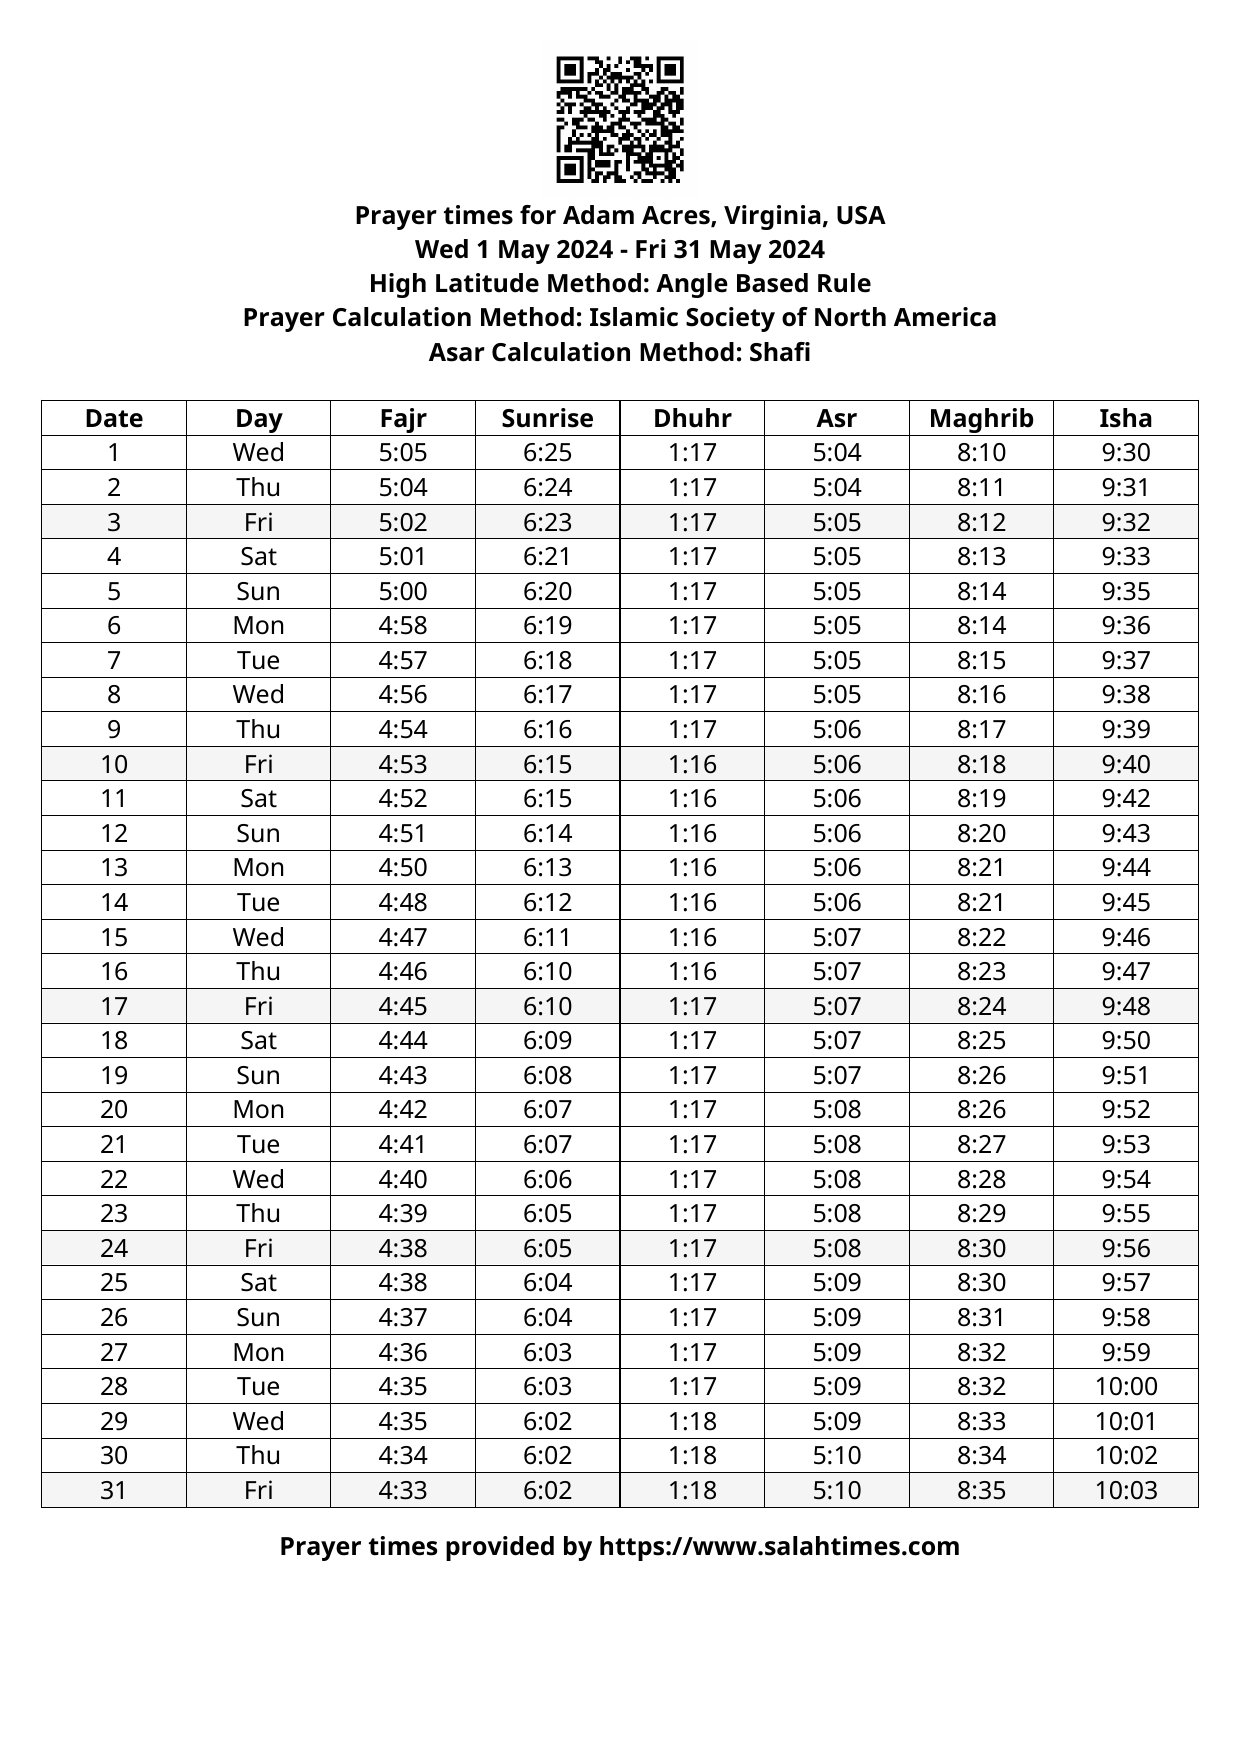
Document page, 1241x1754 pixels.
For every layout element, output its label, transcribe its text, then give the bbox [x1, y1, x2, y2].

table_cell 4:47 [331, 920, 475, 953]
table_cell 5:07 [765, 920, 909, 953]
table_cell 9:38 [1054, 678, 1198, 711]
table_cell 8:20 [910, 816, 1053, 849]
table_cell 4:38 [331, 1266, 475, 1299]
table_cell 5:09 [765, 1404, 909, 1437]
table_cell 6:16 [476, 712, 619, 746]
table_cell 9:45 [1054, 885, 1198, 919]
table_cell 1:17 [621, 643, 764, 677]
table_cell 1:17 [621, 1335, 764, 1368]
table_cell 24 [42, 1231, 186, 1264]
table_cell 5:05 [765, 505, 909, 538]
table_cell Sun [187, 574, 330, 607]
table_cell 1:16 [621, 781, 764, 815]
table_cell 12 [42, 816, 186, 849]
table_cell 5:05 [765, 539, 909, 573]
table_cell 6:20 [476, 574, 619, 607]
table_cell Sat [187, 781, 330, 815]
table_cell 5:05 [331, 436, 475, 469]
table_cell 9:50 [1054, 1024, 1198, 1057]
table_cell 5:05 [765, 609, 909, 642]
table_cell 5:07 [765, 1058, 909, 1092]
table_cell 8:13 [910, 539, 1053, 573]
table_cell 4:38 [331, 1231, 475, 1264]
table_header Date [42, 401, 186, 434]
table_cell 8:14 [910, 609, 1053, 642]
table_cell 5:06 [765, 712, 909, 746]
table_cell 25 [42, 1266, 186, 1299]
table_cell 3 [42, 505, 186, 538]
table_cell 26 [42, 1300, 186, 1334]
table_cell 6:04 [476, 1266, 619, 1299]
table_cell 1:17 [621, 470, 764, 504]
table_cell 8:17 [910, 712, 1053, 746]
table_cell 4:35 [331, 1404, 475, 1437]
table_cell 5:08 [765, 1127, 909, 1161]
table_cell Thu [187, 1196, 330, 1230]
table_cell 9:57 [1054, 1266, 1198, 1299]
table_cell 4:41 [331, 1127, 475, 1161]
table_cell 4:34 [331, 1439, 475, 1472]
table_cell 30 [42, 1439, 186, 1472]
table_cell 6:18 [476, 643, 619, 677]
table_cell 5:04 [765, 436, 909, 469]
table_cell 8:25 [910, 1024, 1053, 1057]
table_cell Thu [187, 1439, 330, 1472]
table_header Fajr [331, 401, 475, 434]
table_cell 6:08 [476, 1058, 619, 1092]
table_cell 4:46 [331, 954, 475, 988]
table_cell 5 [42, 574, 186, 607]
table_cell 1:17 [621, 712, 764, 746]
table_cell Tue [187, 1369, 330, 1403]
table_cell Fri [187, 747, 330, 780]
table_cell 1 [42, 436, 186, 469]
table_cell 5:08 [765, 1162, 909, 1195]
table_cell 1:17 [621, 1231, 764, 1264]
table_cell 8:24 [910, 989, 1053, 1022]
table_cell 5:06 [765, 781, 909, 815]
table_cell 4:52 [331, 781, 475, 815]
table_cell Tue [187, 885, 330, 919]
table_cell 5:06 [765, 885, 909, 919]
table_cell 8:15 [910, 643, 1053, 677]
table_cell 4:56 [331, 678, 475, 711]
table_cell 6:13 [476, 851, 619, 884]
table_cell 5:06 [765, 851, 909, 884]
text Asar Calculation Method: Shafi [42, 334, 1198, 368]
table_cell 4:48 [331, 885, 475, 919]
table_header Maghrib [910, 401, 1053, 434]
table_cell Mon [187, 609, 330, 642]
table_cell Wed [187, 436, 330, 469]
table_cell 9:58 [1054, 1300, 1198, 1334]
table_cell 5:09 [765, 1300, 909, 1334]
table_cell 5:04 [765, 470, 909, 504]
table_cell 6:07 [476, 1093, 619, 1126]
table_cell 5:05 [765, 678, 909, 711]
table_cell 5:06 [765, 747, 909, 780]
table_cell 6:25 [476, 436, 619, 469]
table_cell 4:45 [331, 989, 475, 1022]
table_cell 23 [42, 1196, 186, 1230]
table_cell Mon [187, 1335, 330, 1368]
table_cell Sat [187, 1266, 330, 1299]
table_header Dhuhr [621, 401, 764, 434]
table_cell Sat [187, 1024, 330, 1057]
table_cell 5:08 [765, 1231, 909, 1264]
table_cell 1:17 [621, 539, 764, 573]
table_cell 5:09 [765, 1369, 909, 1403]
text Wed 1 May 2024 - Fri 31 May 2024 [42, 232, 1198, 266]
table_cell 6:15 [476, 781, 619, 815]
text Prayer times for Adam Acres, Virginia, USA [42, 198, 1198, 232]
table_cell 4:53 [331, 747, 475, 780]
table_cell 19 [42, 1058, 186, 1092]
table_cell 10:01 [1054, 1404, 1198, 1437]
table_cell 4:43 [331, 1058, 475, 1092]
table_cell 9:32 [1054, 505, 1198, 538]
table_cell 1:16 [621, 851, 764, 884]
table_cell Wed [187, 678, 330, 711]
table_cell 5:05 [765, 643, 909, 677]
table_cell 8:16 [910, 678, 1053, 711]
table_cell 6:09 [476, 1024, 619, 1057]
table_cell 6:11 [476, 920, 619, 953]
table_cell 5:00 [331, 574, 475, 607]
table_cell 1:17 [621, 1196, 764, 1230]
table_cell 4 [42, 539, 186, 573]
table_cell 13 [42, 851, 186, 884]
table_cell 21 [42, 1127, 186, 1161]
table_cell Mon [187, 851, 330, 884]
table_cell Fri [187, 1473, 330, 1507]
table_cell 6:10 [476, 989, 619, 1022]
table_cell 10:00 [1054, 1369, 1198, 1403]
table_cell Thu [187, 470, 330, 504]
table_cell 8:18 [910, 747, 1053, 780]
table_cell 9:55 [1054, 1196, 1198, 1230]
table_cell 8:29 [910, 1196, 1053, 1230]
table_cell 5:07 [765, 989, 909, 1022]
table_cell 8:34 [910, 1439, 1053, 1472]
table_cell 1:17 [621, 989, 764, 1022]
table_cell 8:21 [910, 885, 1053, 919]
table_cell 10 [42, 747, 186, 780]
table_cell Sun [187, 1300, 330, 1334]
table_cell 5:07 [765, 954, 909, 988]
table_cell 9:54 [1054, 1162, 1198, 1195]
table_cell 6:04 [476, 1300, 619, 1334]
table_cell 6:07 [476, 1127, 619, 1161]
table_cell 4:35 [331, 1369, 475, 1403]
table_cell 4:42 [331, 1093, 475, 1126]
table_cell 4:36 [331, 1335, 475, 1368]
table_cell 9 [42, 712, 186, 746]
table_cell 9:59 [1054, 1335, 1198, 1368]
text Prayer times provided by https://www.salahtimes.com [42, 1528, 1198, 1563]
table_cell Sun [187, 1058, 330, 1092]
table_cell 8:19 [910, 781, 1053, 815]
table_cell 4:44 [331, 1024, 475, 1057]
table_cell 9:42 [1054, 781, 1198, 815]
table_cell 6:03 [476, 1335, 619, 1368]
table_cell 31 [42, 1473, 186, 1507]
table_cell 9:40 [1054, 747, 1198, 780]
table_cell 1:16 [621, 747, 764, 780]
table_cell 5:09 [765, 1335, 909, 1368]
table_header Asr [765, 401, 909, 434]
table_cell 6:19 [476, 609, 619, 642]
table_cell 22 [42, 1162, 186, 1195]
table_cell 8:26 [910, 1093, 1053, 1126]
table_cell 6:02 [476, 1404, 619, 1437]
table_cell Thu [187, 954, 330, 988]
table_cell 6:15 [476, 747, 619, 780]
table_cell 27 [42, 1335, 186, 1368]
table_cell 8:32 [910, 1335, 1053, 1368]
table_cell 6:05 [476, 1231, 619, 1264]
table_cell 6:05 [476, 1196, 619, 1230]
table_cell 9:53 [1054, 1127, 1198, 1161]
table_cell 6:23 [476, 505, 619, 538]
table_cell 1:18 [621, 1439, 764, 1472]
table_cell 29 [42, 1404, 186, 1437]
table_cell 1:17 [621, 1093, 764, 1126]
text High Latitude Method: Angle Based Rule [42, 266, 1198, 300]
table_cell Thu [187, 712, 330, 746]
table_cell 4:39 [331, 1196, 475, 1230]
table_cell 5:06 [765, 816, 909, 849]
table_cell Fri [187, 505, 330, 538]
table_cell Tue [187, 1127, 330, 1161]
table_cell 5:10 [765, 1473, 909, 1507]
table_cell 8:23 [910, 954, 1053, 988]
table_cell 8:32 [910, 1369, 1053, 1403]
table_cell 10:02 [1054, 1439, 1198, 1472]
table_cell 8:11 [910, 470, 1053, 504]
table_cell 1:17 [621, 609, 764, 642]
table_cell 6:02 [476, 1473, 619, 1507]
table_cell 9:30 [1054, 436, 1198, 469]
table_cell 9:35 [1054, 574, 1198, 607]
table_cell 9:44 [1054, 851, 1198, 884]
table_cell 5:08 [765, 1093, 909, 1126]
table_cell 1:16 [621, 920, 764, 953]
table_cell 1:16 [621, 885, 764, 919]
table_cell 4:54 [331, 712, 475, 746]
table_cell 4:57 [331, 643, 475, 677]
table_cell Mon [187, 1093, 330, 1126]
table_cell 9:56 [1054, 1231, 1198, 1264]
table_cell 16 [42, 954, 186, 988]
table_cell Fri [187, 989, 330, 1022]
table_cell 8:26 [910, 1058, 1053, 1092]
table_header Sunrise [476, 401, 619, 434]
table_cell 8:30 [910, 1231, 1053, 1264]
table_cell Wed [187, 920, 330, 953]
table_cell 1:18 [621, 1473, 764, 1507]
table_cell 1:17 [621, 436, 764, 469]
table_cell 8:21 [910, 851, 1053, 884]
table_cell 1:17 [621, 1162, 764, 1195]
table_cell Wed [187, 1404, 330, 1437]
table_cell 8:31 [910, 1300, 1053, 1334]
table_cell 5:05 [765, 574, 909, 607]
table_cell 9:47 [1054, 954, 1198, 988]
table_cell 6:24 [476, 470, 619, 504]
table_header Day [187, 401, 330, 434]
table_cell 10:03 [1054, 1473, 1198, 1507]
table_cell 9:39 [1054, 712, 1198, 746]
table_cell 8:28 [910, 1162, 1053, 1195]
table_cell 4:37 [331, 1300, 475, 1334]
table_cell 5:04 [331, 470, 475, 504]
table_cell 4:51 [331, 816, 475, 849]
table_cell 9:31 [1054, 470, 1198, 504]
table_cell 1:16 [621, 954, 764, 988]
table_cell 1:17 [621, 505, 764, 538]
table_cell Tue [187, 643, 330, 677]
table_cell 17 [42, 989, 186, 1022]
table_cell 6:06 [476, 1162, 619, 1195]
table_cell 1:17 [621, 1024, 764, 1057]
table_cell Sat [187, 539, 330, 573]
table_cell 6:10 [476, 954, 619, 988]
table_cell 8:35 [910, 1473, 1053, 1507]
table_cell 1:17 [621, 1369, 764, 1403]
table_cell 1:17 [621, 1058, 764, 1092]
table_cell 6:21 [476, 539, 619, 573]
table_cell 4:58 [331, 609, 475, 642]
table_cell 9:48 [1054, 989, 1198, 1022]
table_cell 8:33 [910, 1404, 1053, 1437]
table_cell 9:52 [1054, 1093, 1198, 1126]
table_cell 18 [42, 1024, 186, 1057]
table_cell 28 [42, 1369, 186, 1403]
table_cell Fri [187, 1231, 330, 1264]
table_cell 9:33 [1054, 539, 1198, 573]
table_cell 6:03 [476, 1369, 619, 1403]
table_cell 9:43 [1054, 816, 1198, 849]
table_cell 2 [42, 470, 186, 504]
table_cell 8 [42, 678, 186, 711]
table_cell 14 [42, 885, 186, 919]
table_cell Sun [187, 816, 330, 849]
table_cell 7 [42, 643, 186, 677]
table_cell 1:17 [621, 1266, 764, 1299]
table_cell 5:02 [331, 505, 475, 538]
table_cell 4:40 [331, 1162, 475, 1195]
table_cell 6:14 [476, 816, 619, 849]
table_cell 5:10 [765, 1439, 909, 1472]
table_cell 9:36 [1054, 609, 1198, 642]
table_cell 9:37 [1054, 643, 1198, 677]
table_cell 9:51 [1054, 1058, 1198, 1092]
table_cell 1:17 [621, 678, 764, 711]
table_cell 8:14 [910, 574, 1053, 607]
table_cell 1:17 [621, 1127, 764, 1161]
table_cell 6:17 [476, 678, 619, 711]
table_cell 8:22 [910, 920, 1053, 953]
table_cell 4:50 [331, 851, 475, 884]
table_cell 5:09 [765, 1266, 909, 1299]
table_cell 8:12 [910, 505, 1053, 538]
table_cell 8:10 [910, 436, 1053, 469]
table_cell 8:30 [910, 1266, 1053, 1299]
table_cell 6 [42, 609, 186, 642]
table_cell 1:18 [621, 1404, 764, 1437]
table_cell 1:17 [621, 1300, 764, 1334]
table_cell 8:27 [910, 1127, 1053, 1161]
table_cell Wed [187, 1162, 330, 1195]
picture [542, 41, 699, 198]
table_cell 1:17 [621, 574, 764, 607]
table_cell 5:01 [331, 539, 475, 573]
table_cell 5:07 [765, 1024, 909, 1057]
table_cell 15 [42, 920, 186, 953]
text Prayer Calculation Method: Islamic Society of North America [42, 300, 1198, 334]
table_cell 9:46 [1054, 920, 1198, 953]
table_cell 1:16 [621, 816, 764, 849]
table_cell 6:12 [476, 885, 619, 919]
table_cell 11 [42, 781, 186, 815]
table_cell 4:33 [331, 1473, 475, 1507]
table_cell 5:08 [765, 1196, 909, 1230]
table_cell 6:02 [476, 1439, 619, 1472]
table_header Isha [1054, 401, 1198, 434]
table_cell 20 [42, 1093, 186, 1126]
